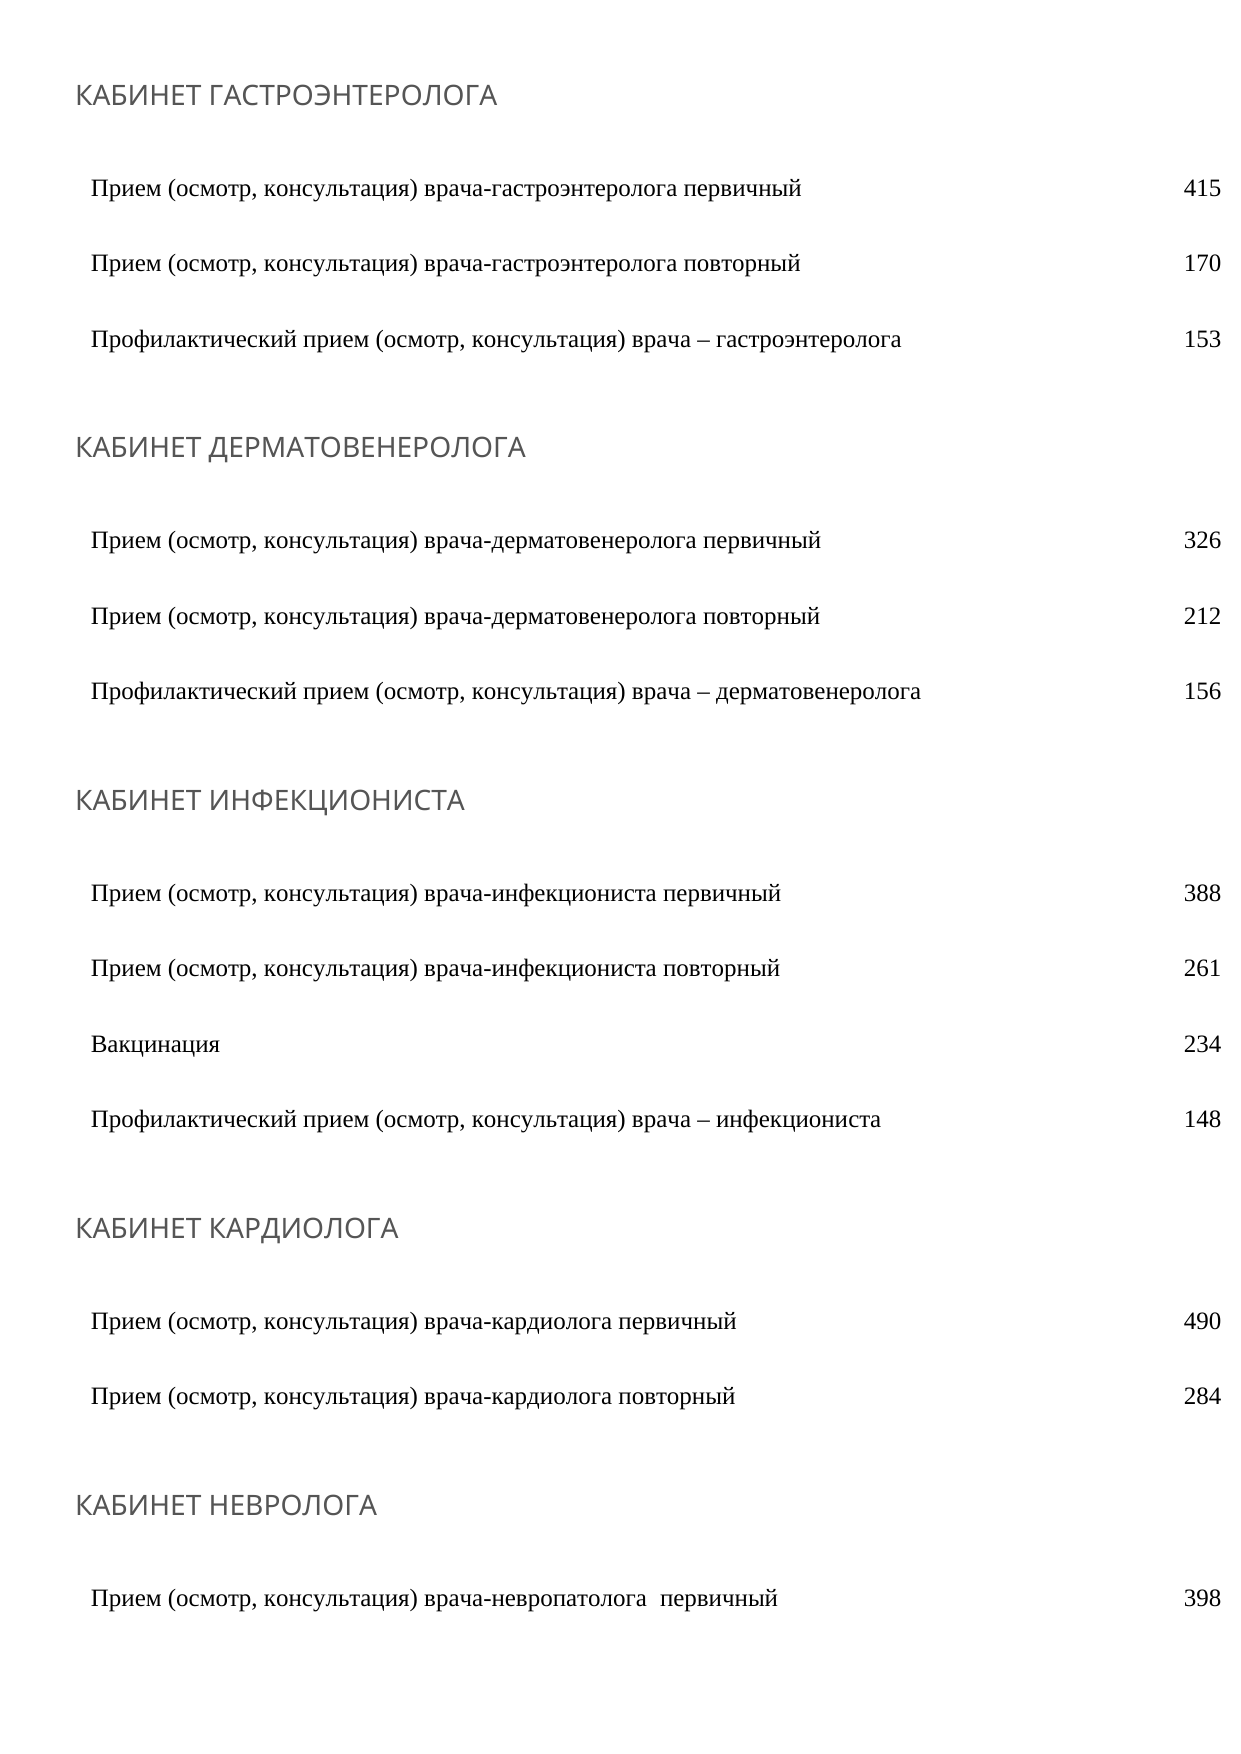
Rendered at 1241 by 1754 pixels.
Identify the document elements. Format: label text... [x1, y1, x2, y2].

table_header 415 [1168, 157, 1240, 233]
table_cell Прием (осмотр, консультация) врача-дерматовенеролога повторный [75, 585, 1168, 661]
text КАБИНЕТ КАРДИОЛОГА [75, 1208, 1165, 1246]
table_cell 284 [1168, 1366, 1240, 1441]
table_cell Профилактический прием (осмотр, консультация) врача – дерматовенеролога [75, 661, 1168, 736]
table_cell 148 [1168, 1089, 1240, 1164]
text КАБИНЕТ ДЕРМАТОВЕНЕРОЛОГА [75, 427, 1165, 466]
table_header Прием (осмотр, консультация) врача-дерматовенеролога первичный [75, 510, 1168, 585]
table_header 398 [1168, 1567, 1240, 1643]
text КАБИНЕТ ГАСТРОЭНТЕРОЛОГА [75, 75, 1165, 113]
table_cell Прием (осмотр, консультация) врача-кардиолога повторный [75, 1366, 1168, 1441]
table_cell 212 [1168, 585, 1240, 661]
table_header 326 [1168, 510, 1240, 585]
table_cell Прием (осмотр, консультация) врача-инфекциониста повторный [75, 938, 1168, 1013]
table_cell 261 [1168, 938, 1240, 1013]
text КАБИНЕТ НЕВРОЛОГА [75, 1485, 1165, 1523]
table_header Прием (осмотр, консультация) врача-кардиолога первичный [75, 1290, 1168, 1366]
table_cell Прием (осмотр, консультация) врача-гастроэнтеролога повторный [75, 233, 1168, 308]
table_header Прием (осмотр, консультация) врача-невропатолога первичный [75, 1567, 1168, 1643]
table_header Прием (осмотр, консультация) врача-инфекциониста первичный [75, 862, 1168, 938]
table_cell 153 [1168, 308, 1240, 384]
table_cell 170 [1168, 233, 1240, 308]
table_cell 234 [1168, 1013, 1240, 1089]
table_header 388 [1168, 862, 1240, 938]
table_header 490 [1168, 1290, 1240, 1366]
table_cell Профилактический прием (осмотр, консультация) врача – гастроэнтеролога [75, 308, 1168, 384]
table_header Прием (осмотр, консультация) врача-гастроэнтеролога первичный [75, 157, 1168, 233]
table_cell Вакцинация [75, 1013, 1168, 1089]
table_cell Профилактический прием (осмотр, консультация) врача – инфекциониста [75, 1089, 1168, 1164]
text КАБИНЕТ ИНФЕКЦИОНИСТА [75, 780, 1165, 818]
table_cell 156 [1168, 661, 1240, 736]
